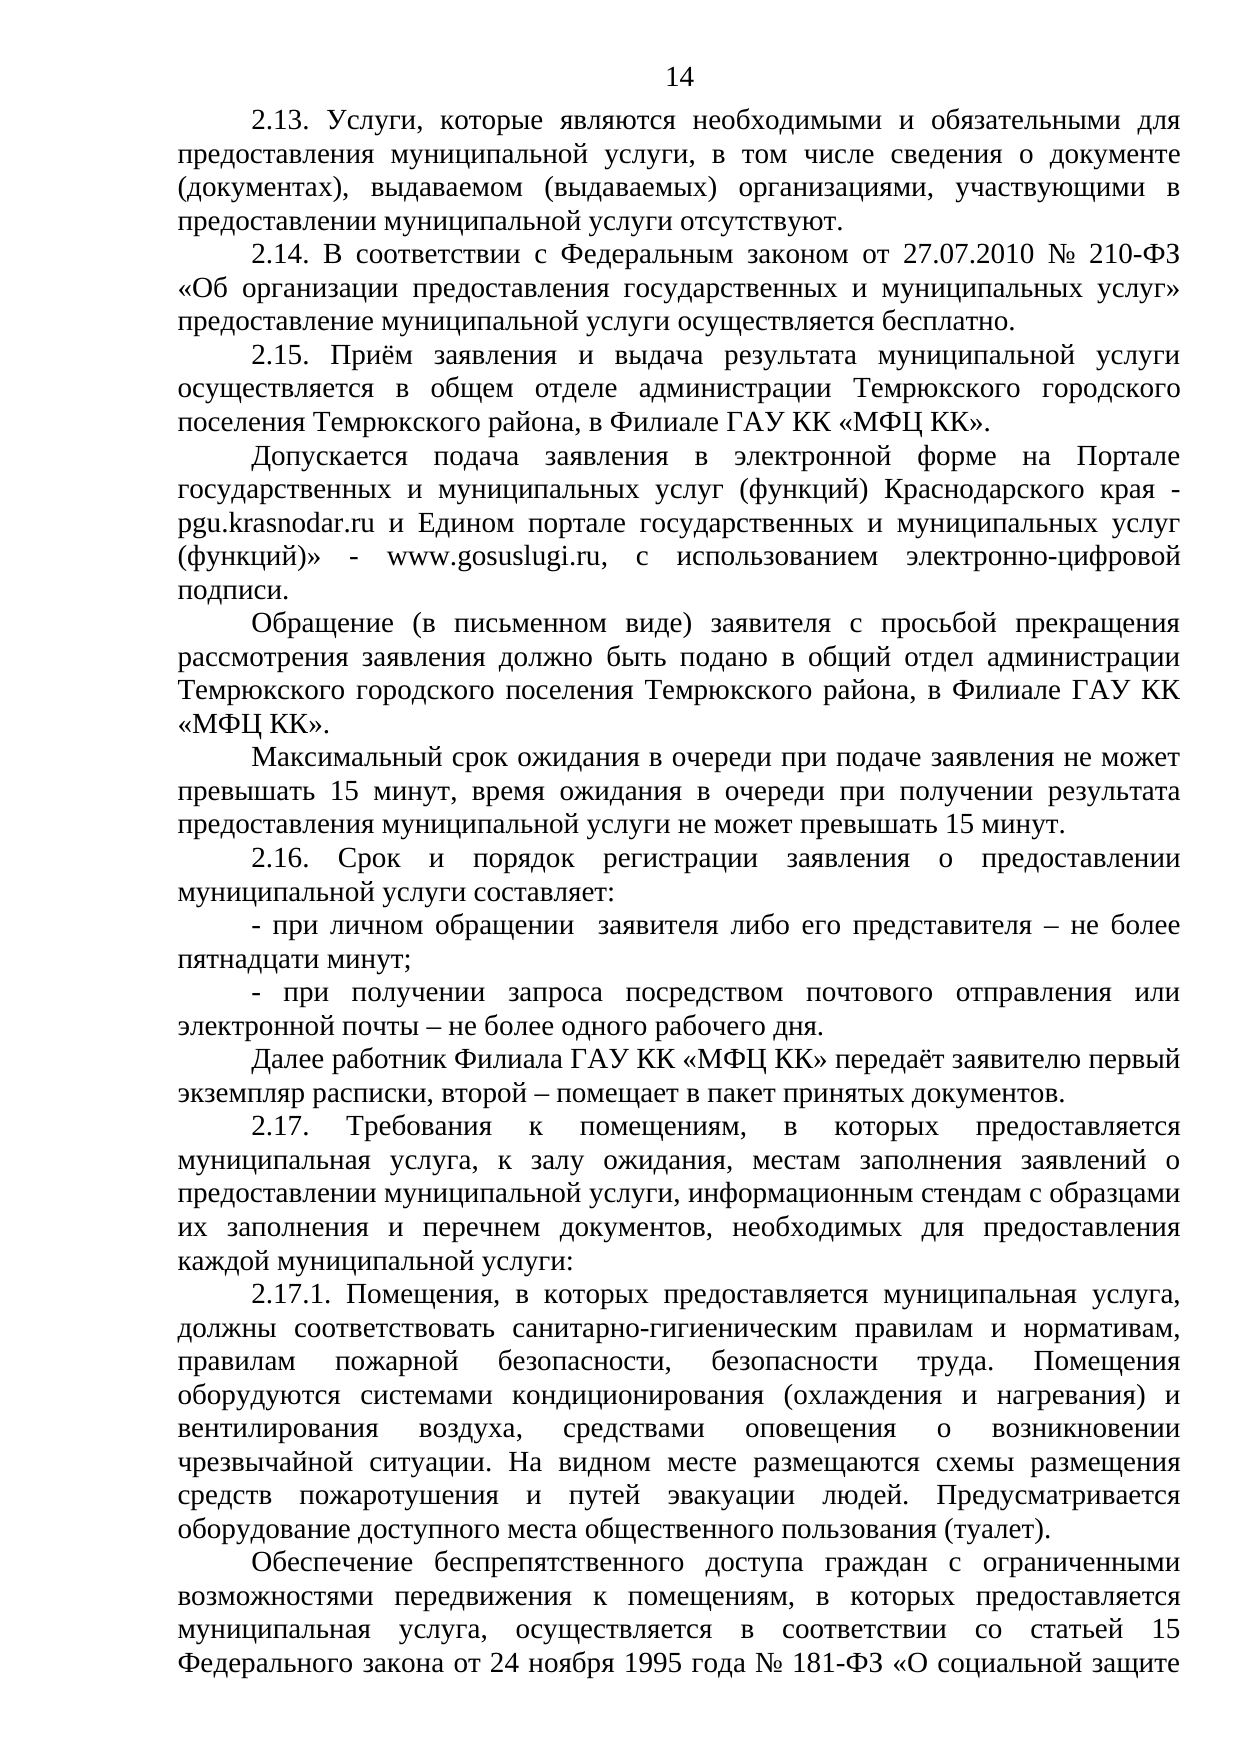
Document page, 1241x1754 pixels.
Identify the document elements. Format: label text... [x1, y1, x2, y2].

text 2.14. В соответствии с Федеральным законом от 27.07.2010 № 210-ФЗ «Об организации предоставления государственных и муниципальных услуг» предоставление муниципальной услуги осуществляется бесплатно. [177, 236, 1181, 337]
text Обращение (в письменном виде) заявителя с просьбой прекращения рассмотрения заявления должно быть подано в общий отдел администрации Темрюкского городского поселения Темрюкского района, в Филиале ГАУ КК «МФЦ КК». [177, 605, 1181, 739]
text 2.16. Срок и порядок регистрации заявления о предоставлении муниципальной услуги составляет: [177, 840, 1181, 907]
text - при получении запроса посредством почтового отправления или электронной почты – не более одного рабочего дня. [177, 974, 1181, 1041]
text Максимальный срок ожидания в очереди при подаче заявления не может превышать 15 минут, время ожидания в очереди при получении результата предоставления муниципальной услуги не может превышать 15 минут. [177, 739, 1181, 840]
text Допускается подача заявления в электронной форме на Портале государственных и муниципальных услуг (функций) Краснодарского края - pgu.krasnodar.ru и Едином портале государственных и муниципальных услуг (функций)» - www.gosuslugi.ru, с использованием электронно-цифровой подписи. [177, 438, 1181, 605]
text 2.15. Приём заявления и выдача результата муниципальной услуги осуществляется в общем отделе администрации Темрюкского городского поселения Темрюкского района, в Филиале ГАУ КК «МФЦ КК». [177, 337, 1181, 438]
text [177, 1544, 1181, 1679]
text - при личном обращении заявителя либо его представителя – не более пятнадцати минут; [177, 907, 1181, 974]
text 2.13. Услуги, которые являются необходимыми и обязательными для предоставления муниципальной услуги, в том числе сведения о документе (документах), выдаваемом (выдаваемых) организациями, участвующими в предоставлении муниципальной услуги отсутствуют. [177, 102, 1181, 236]
text Далее работник Филиала ГАУ КК «МФЦ КК» передаёт заявителю первый экземпляр расписки, второй – помещает в пакет принятых документов. [177, 1041, 1181, 1108]
text 2.17.1. Помещения, в которых предоставляется муниципальная услуга, должны соответствовать санитарно-гигиеническим правилам и нормативам, правилам пожарной безопасности, безопасности труда. Помещения оборудуются системами кондиционирования (охлаждения и нагревания) и вентилирования воздуха, средствами оповещения о возникновении чрезвычайной ситуации. На видном месте размещаются схемы размещения средств пожаротушения и путей эвакуации людей. Предусматривается оборудование доступного места общественного пользования (туалет). [177, 1276, 1181, 1544]
text 2.17. Требования к помещениям, в которых предоставляется муниципальная услуга, к залу ожидания, местам заполнения заявлений о предоставлении муниципальной услуги, информационным стендам с образцами их заполнения и перечнем документов, необходимых для предоставления каждой муниципальной услуги: [177, 1108, 1181, 1276]
